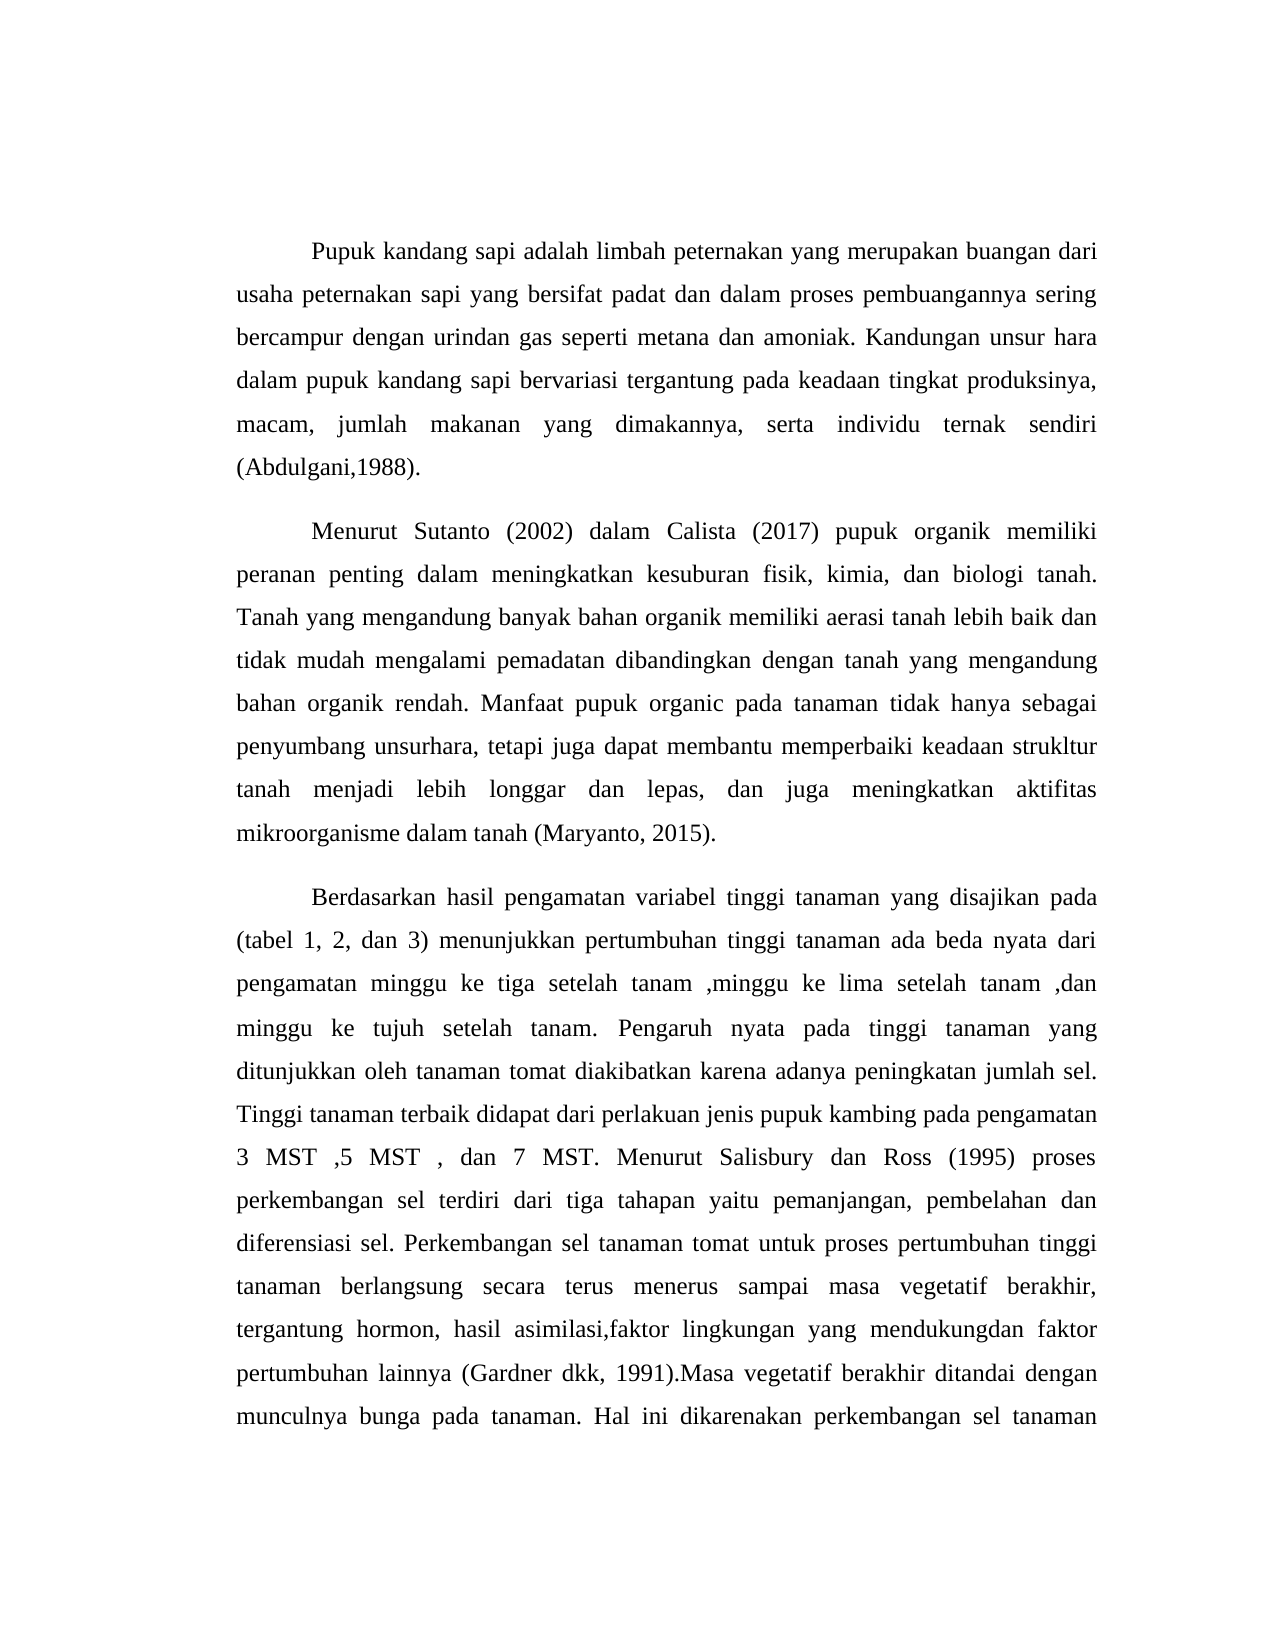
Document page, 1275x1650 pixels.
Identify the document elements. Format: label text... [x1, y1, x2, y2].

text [236, 882, 1098, 1429]
text Pupuk kandang sapi adalah limbah peternakan yang merupakan buangan dari usaha peternakan sapi yang bersifat padat dan dalam proses pembuangannya sering bercampur dengan urindan gas seperti metana dan amoniak. Kandungan unsur hara dalam pupuk kandang sapi bervariasi tergantung pada keadaan tingkat produksinya, macam, jumlah makanan yang dimakannya, serta individu ternak sendiri (Abdulgani,1988). [236, 236, 1098, 481]
text Menurut Sutanto (2002) dalam Calista (2017) pupuk organik memiliki peranan penting dalam meningkatkan kesuburan fisik, kimia, dan biologi tanah. Tanah yang mengandung banyak bahan organik memiliki aerasi tanah lebih baik dan tidak mudah mengalami pemadatan dibandingkan dengan tanah yang mengandung bahan organik rendah. Manfaat pupuk organic pada tanaman tidak hanya sebagai penyumbang unsurhara, tetapi juga dapat membantu memperbaiki keadaan strukltur tanah menjadi lebih longgar dan lepas, dan juga meningkatkan aktifitas mikroorganisme dalam tanah (Maryanto, 2015). [236, 516, 1098, 846]
